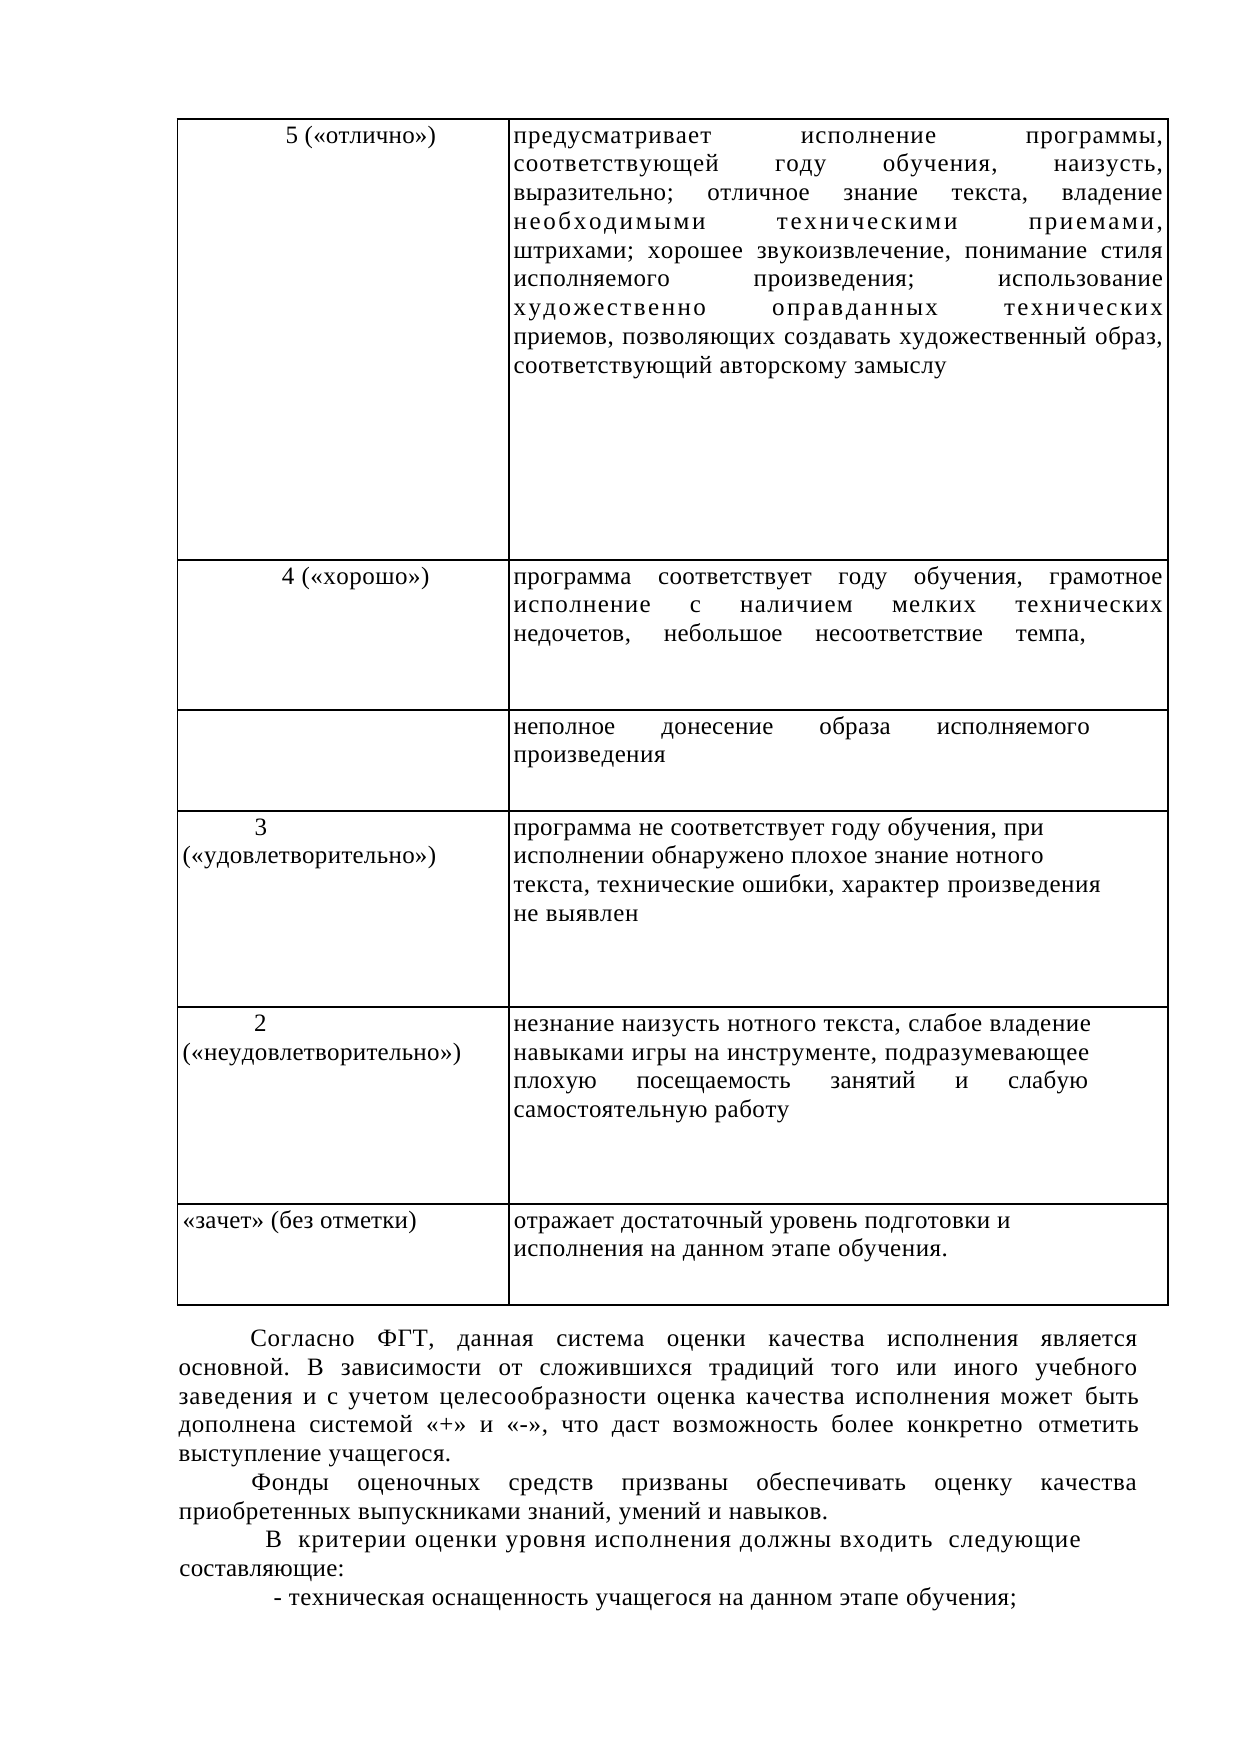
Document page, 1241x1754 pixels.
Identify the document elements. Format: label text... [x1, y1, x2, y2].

table_cell 3 («удовлетворительно») [178, 812, 508, 1006]
table_cell программа не соответствует году обучения, при исполнении обнаружено плохое знание нотного текста, технические ошибки, характер произведения не выявлен [510, 812, 1167, 1006]
table_cell 2 («неудовлетворительно») [178, 1008, 508, 1203]
text Фонды оценочных средств призваны обеспечивать оценку качества приобретенных выпускниками знаний, умений и навыков. [179, 1467, 1138, 1524]
table_cell программа соответствует году обучения, грамотное исполнение с наличием мелких технических недочетов, небольшое несоответствие темпа, [510, 561, 1167, 709]
text Согласно ФГТ, данная система оценки качества исполнения является основной. В зависимости от сложившихся традиций того или иного учебного заведения и с учетом целесообразности оценка качества исполнения может быть дополнена системой «+» и «-», что даст возможность более конкретно отметить выступление учащегося. [178, 1323, 1139, 1467]
table_cell незнание наизусть нотного текста, слабое владение навыками игры на инструменте, подразумевающее плохую посещаемость занятий и слабую самостоятельную работу [510, 1008, 1167, 1203]
table_cell отражает достаточный уровень подготовки и исполнения на данном этапе обучения. [510, 1205, 1167, 1304]
table_cell неполное донесение образа исполняемого произведения [510, 711, 1167, 810]
text В критерии оценки уровня исполнения должны входить следующие составляющие: [179, 1524, 1152, 1582]
table_cell 5 («отлично») [178, 120, 508, 559]
table_cell [178, 711, 508, 810]
table_cell «зачет» (без отметки) [178, 1205, 508, 1304]
table_cell предусматривает исполнение программы, соответствующей году обучения, наизусть, выразительно; отличное знание текста, владение необходимыми техническими приемами, штрихами; хорошее звукоизвлечение, понимание стиля исполняемого произведения; использование художественно оправданных технических приемов, позволяющих создавать художественный образ, соответствующий авторскому замыслу [510, 120, 1167, 559]
table_cell 4 («хорошо») [178, 561, 508, 709]
list техническая оснащенность учащегося на данном этапе обучения; [273, 1582, 1152, 1611]
